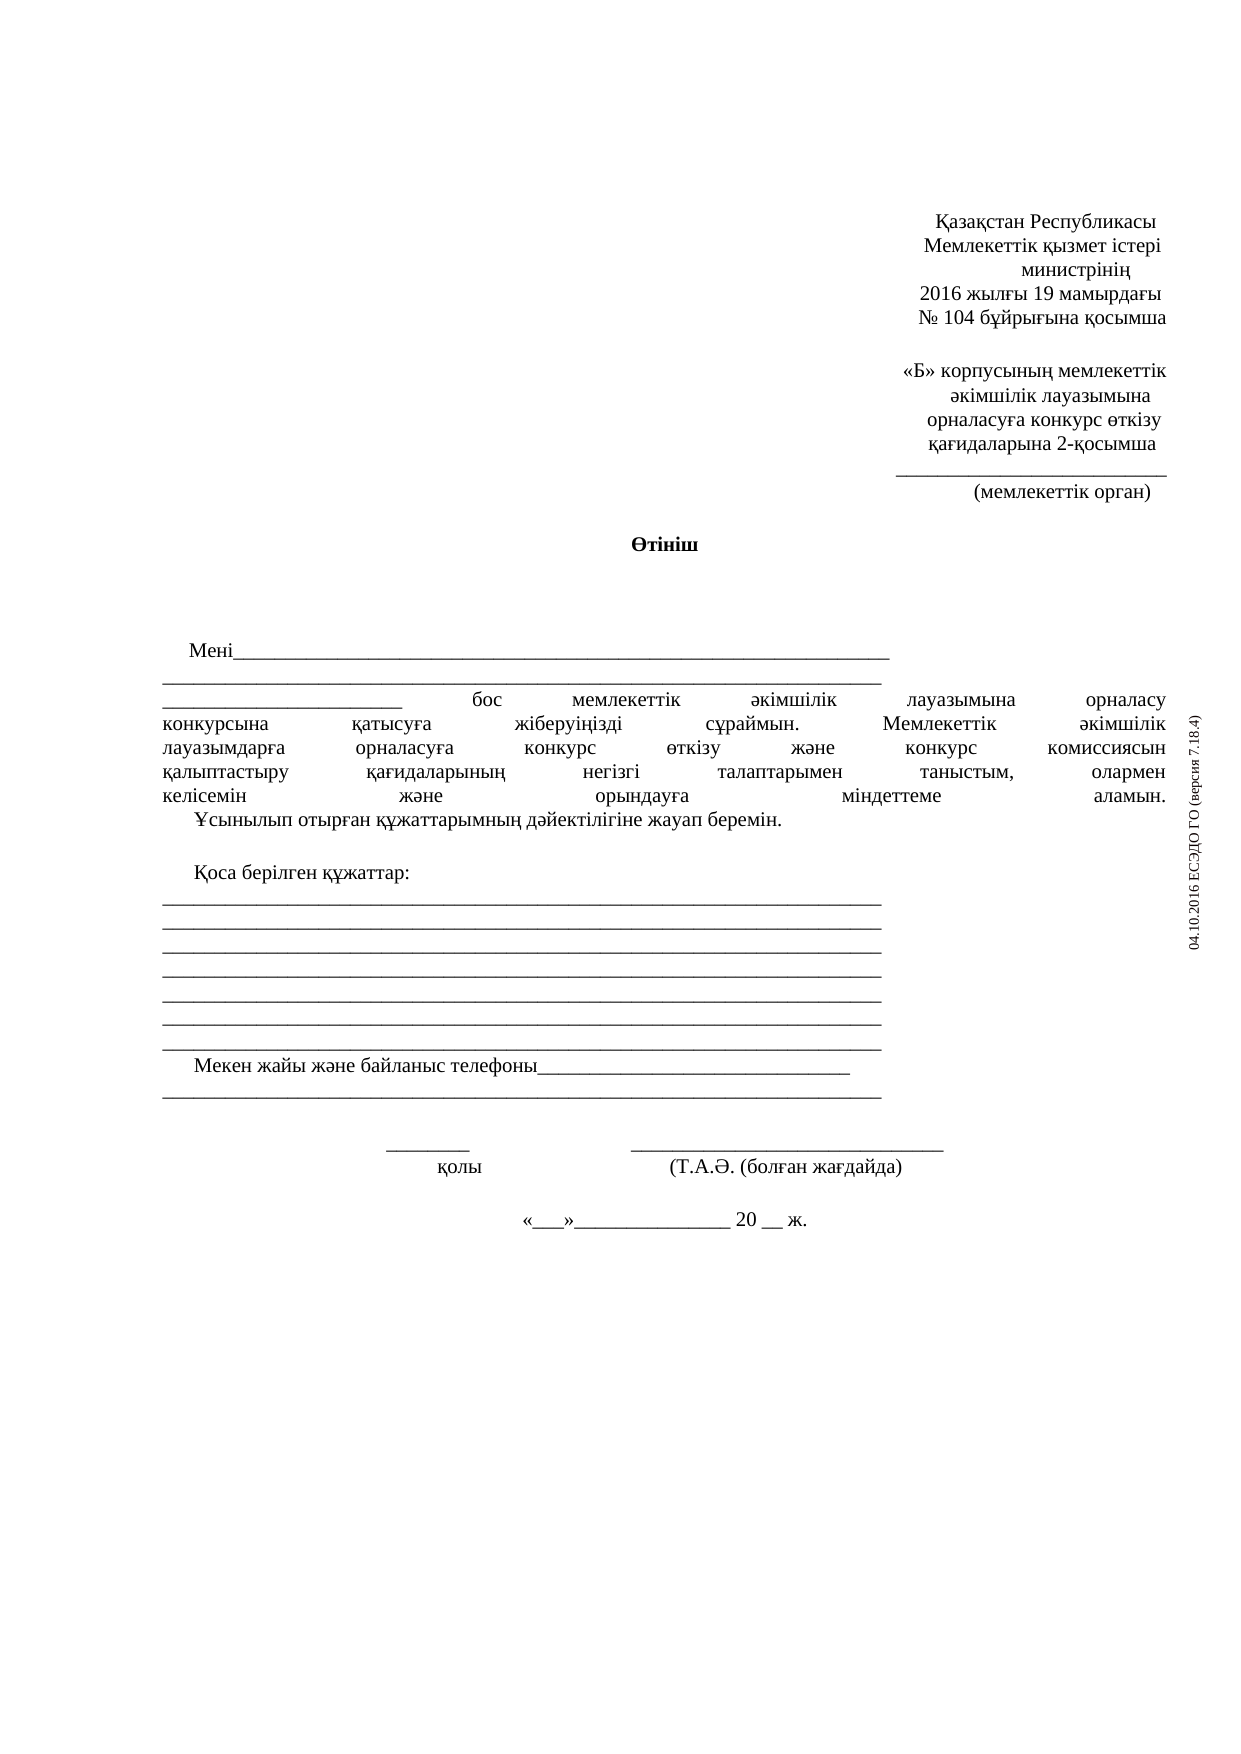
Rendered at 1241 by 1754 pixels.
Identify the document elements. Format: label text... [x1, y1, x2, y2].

text «___»_______________ 20 __ ж. [162, 1207, 1167, 1231]
text Мені_______________________________________________________________ _____________________________________________________________________ _______________________ бос мемлекеттік әкімшілік лауазымына орналасу конкурсына қатысуға жіберуіңізді сұраймын. Мемлекеттік әкімшілік лауазымдарға орналасуға конкурс өткізу және конкурс комиссиясын қалыптастыру қағидаларының негізгі талаптарымен таныстым, олармен келісемін және орындауға міндеттеме аламын. Ұсынылып отырған құжаттарымның дәйектілігіне жауап беремін. [162, 638, 1167, 831]
text Өтініш [162, 532, 1167, 556]
text ________ ______________________________ қолы (Т.А.Ә. (болған жағдайда) [162, 1130, 1167, 1178]
text Қазақстан Республикасы Мемлекеттік қызмет істері министрінің 2016 жылғы 19 мамырдағы № 104 бұйрығына қосымша [162, 209, 1167, 329]
text «Б» корпусының мемлекеттік әкімшілік лауазымына орналасуға конкурс өткізу қағидаларына 2-қосымша __________________________ (мемлекеттік орган) [162, 358, 1167, 503]
text Қоса берілген құжаттар: _____________________________________________________________________ _____________________________________________________________________ _____________________________________________________________________ _____________________________________________________________________ _____________________________________________________________________ _____________________________________________________________________ _____________________________________________________________________ Мекен жайы және байланыс телефоны______________________________ _____________________________________________________________________ [162, 860, 1167, 1101]
